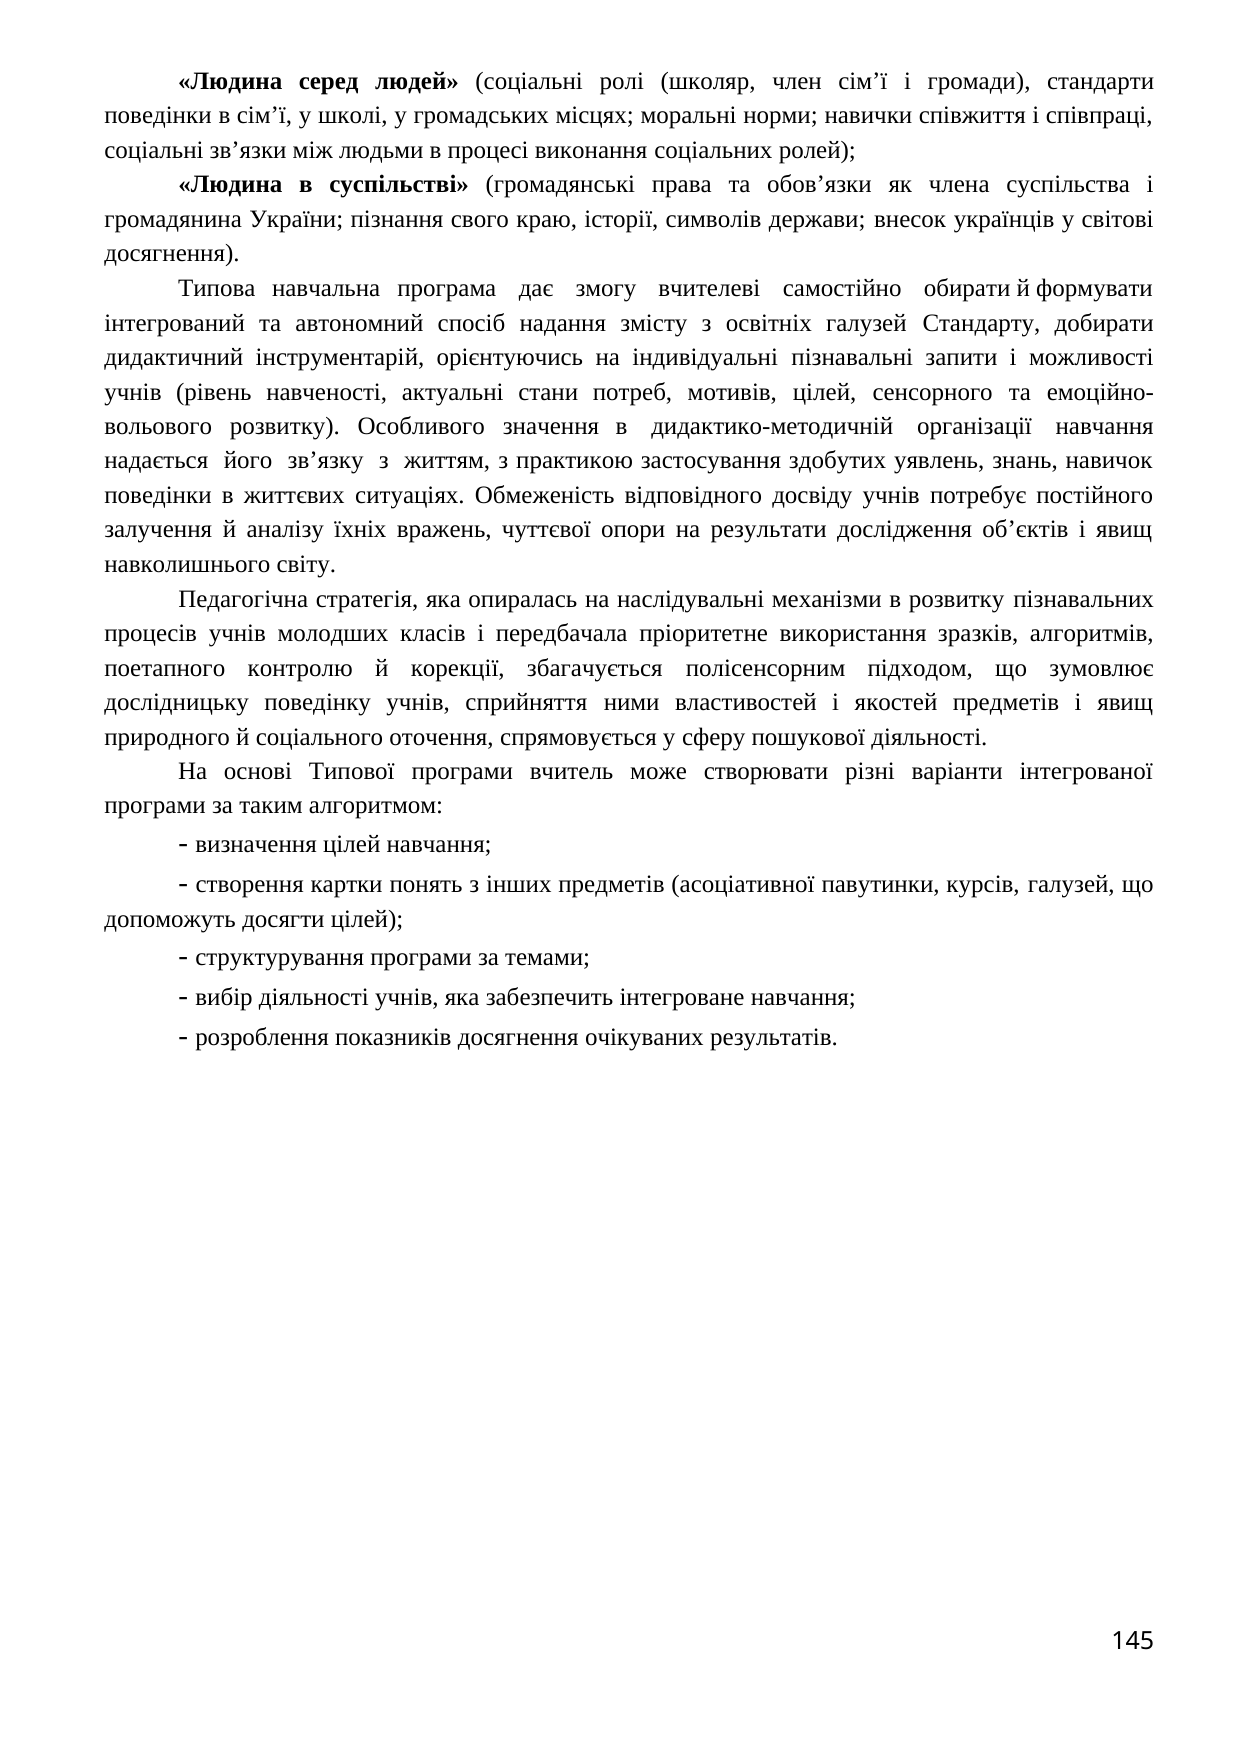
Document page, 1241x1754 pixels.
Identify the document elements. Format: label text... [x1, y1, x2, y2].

list вибір діяльності учнів, яка забезпечить інтегроване навчання; [178, 978, 1188, 1012]
list створення картки понять з інших предметів (асоціативної павутинки, курсів, галузей, що допоможуть досягти цілей); [104, 865, 1153, 933]
text Педагогічна стратегія, яка опиралась на наслідувальні механізми в розвитку пізнавальних процесів учнів молодших класів і передбачала пріоритетне використання зразків, алгоритмів, поетапного контролю й корекції, збагачується полісенсорним підходом, що зумовлює дослідницьку поведінку учнів, сприйняття ними властивостей і якостей предметів і явищ природного й соціального оточення, спрямовується у сферу пошукової діяльності. [104, 584, 1154, 751]
text Типова навчальна програма дає змогу вчителеві самостійно обирати й формувати інтегрований та автономний спосіб надання змісту з освітніх галузей Стандарту, добирати дидактичний інструментарій, орієнтуючись на індивідуальні пізнавальні запити і можливості учнів (рівень навченості, актуальні стани потреб, мотивів, цілей, сенсорного та емоційно-вольового розвитку). Особливого значення в дидактико-методичній організації навчання надається його зв’язку з життям, з практикою застосування здобутих уявлень, знань, навичок поведінки в життєвих ситуаціях. Обмеженість відповідного досвіду учнів потребує постійного залучення й аналізу їхніх вражень, чуттєвої опори на результати дослідження об’єктів і явищ навколишнього світу. [104, 273, 1154, 578]
list структурування програми за темами; [178, 938, 1188, 972]
list розроблення показників досягнення очікуваних результатів. [178, 1018, 1188, 1052]
text «Людина в суспільстві» (громадянські права та обов’язки як члена суспільства і громадянина України; пізнання свого краю, історії, символів держави; внесок українців у світові досягнення). [104, 169, 1154, 267]
text «Людина серед людей» (соціальні ролі (школяр, член сім’ї і громади), стандарти поведінки в сім’ї, у школі, у громадських місцях; моральні норми; навички співжиття і співпраці, соціальні зв’язки між людьми в процесі виконання соціальних ролей); [104, 66, 1154, 164]
text На основі Типової програми вчитель може створювати різні варіанти інтегрованої програми за таким алгоритмом: [104, 756, 1153, 819]
list визначення цілей навчання; [178, 825, 1188, 858]
